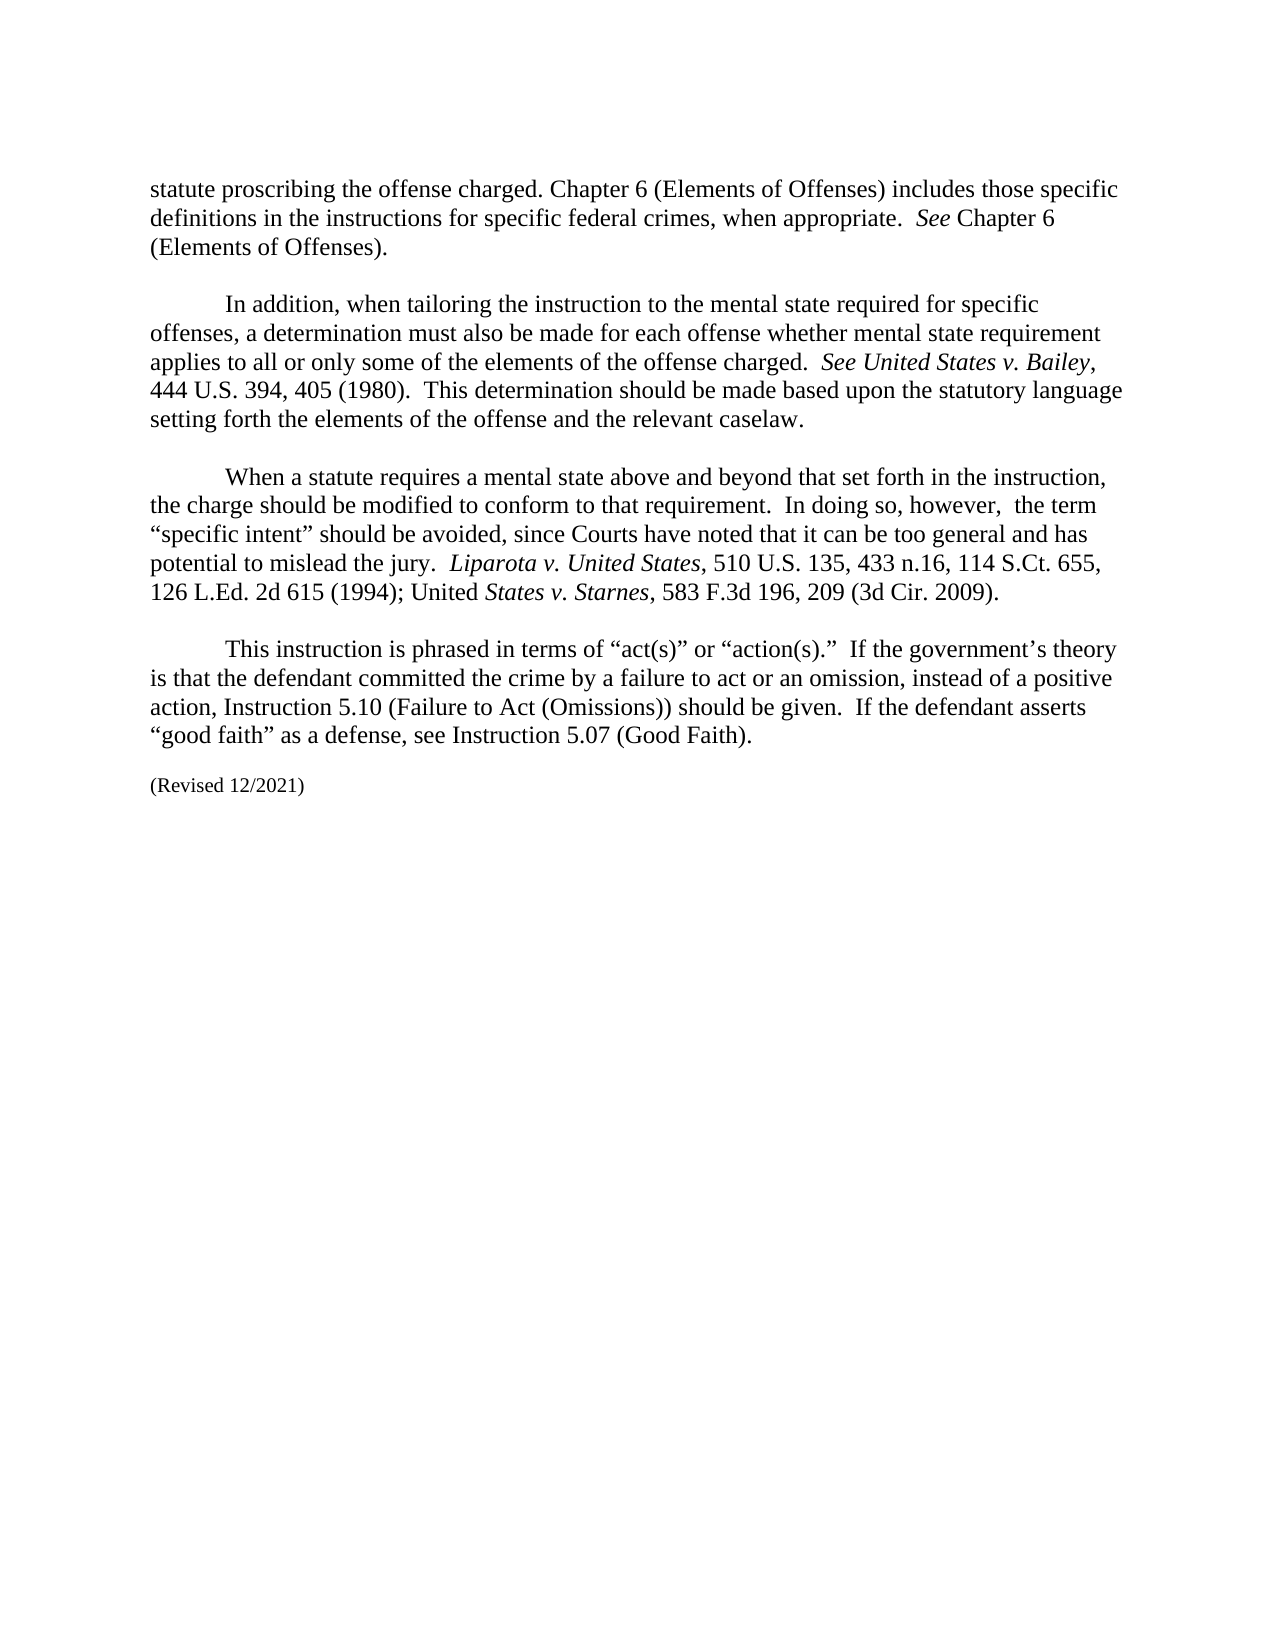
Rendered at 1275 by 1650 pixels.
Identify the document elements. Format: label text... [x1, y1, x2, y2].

text (Revised 12/2021) [150, 773, 1125, 797]
text In addition, when tailoring the instruction to the mental state required for specific offenses, a determination must also be made for each offense whether mental state requirement applies to all or only some of the elements of the offense charged. See United States v. Bailey, 444 U.S. 394, 405 (1980). This determination should be made based upon the statutory language setting forth the elements of the offense and the relevant caselaw. [150, 289, 1125, 433]
text This instruction is phrased in terms of “act(s)” or “action(s).” If the government’s theory is that the defendant committed the crime by a failure to act or an omission, instead of a positive action, Instruction 5.10 (Failure to Act (Omissions)) should be given. If the defendant asserts “good faith” as a defense, see Instruction 5.07 (Good Faith). [150, 634, 1125, 749]
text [150, 174, 1125, 260]
text When a statute requires a mental state above and beyond that set forth in the instruction, the charge should be modified to conform to that requirement. In doing so, however, the term “specific intent” should be avoided, since Courts have noted that it can be too general and has potential to mislead the jury. Liparota v. United States, 510 U.S. 135, 433 n.16, 114 S.Ct. 655, 126 L.Ed. 2d 615 (1994); United States v. Starnes, 583 F.3d 196, 209 (3d Cir. 2009). [150, 462, 1125, 605]
